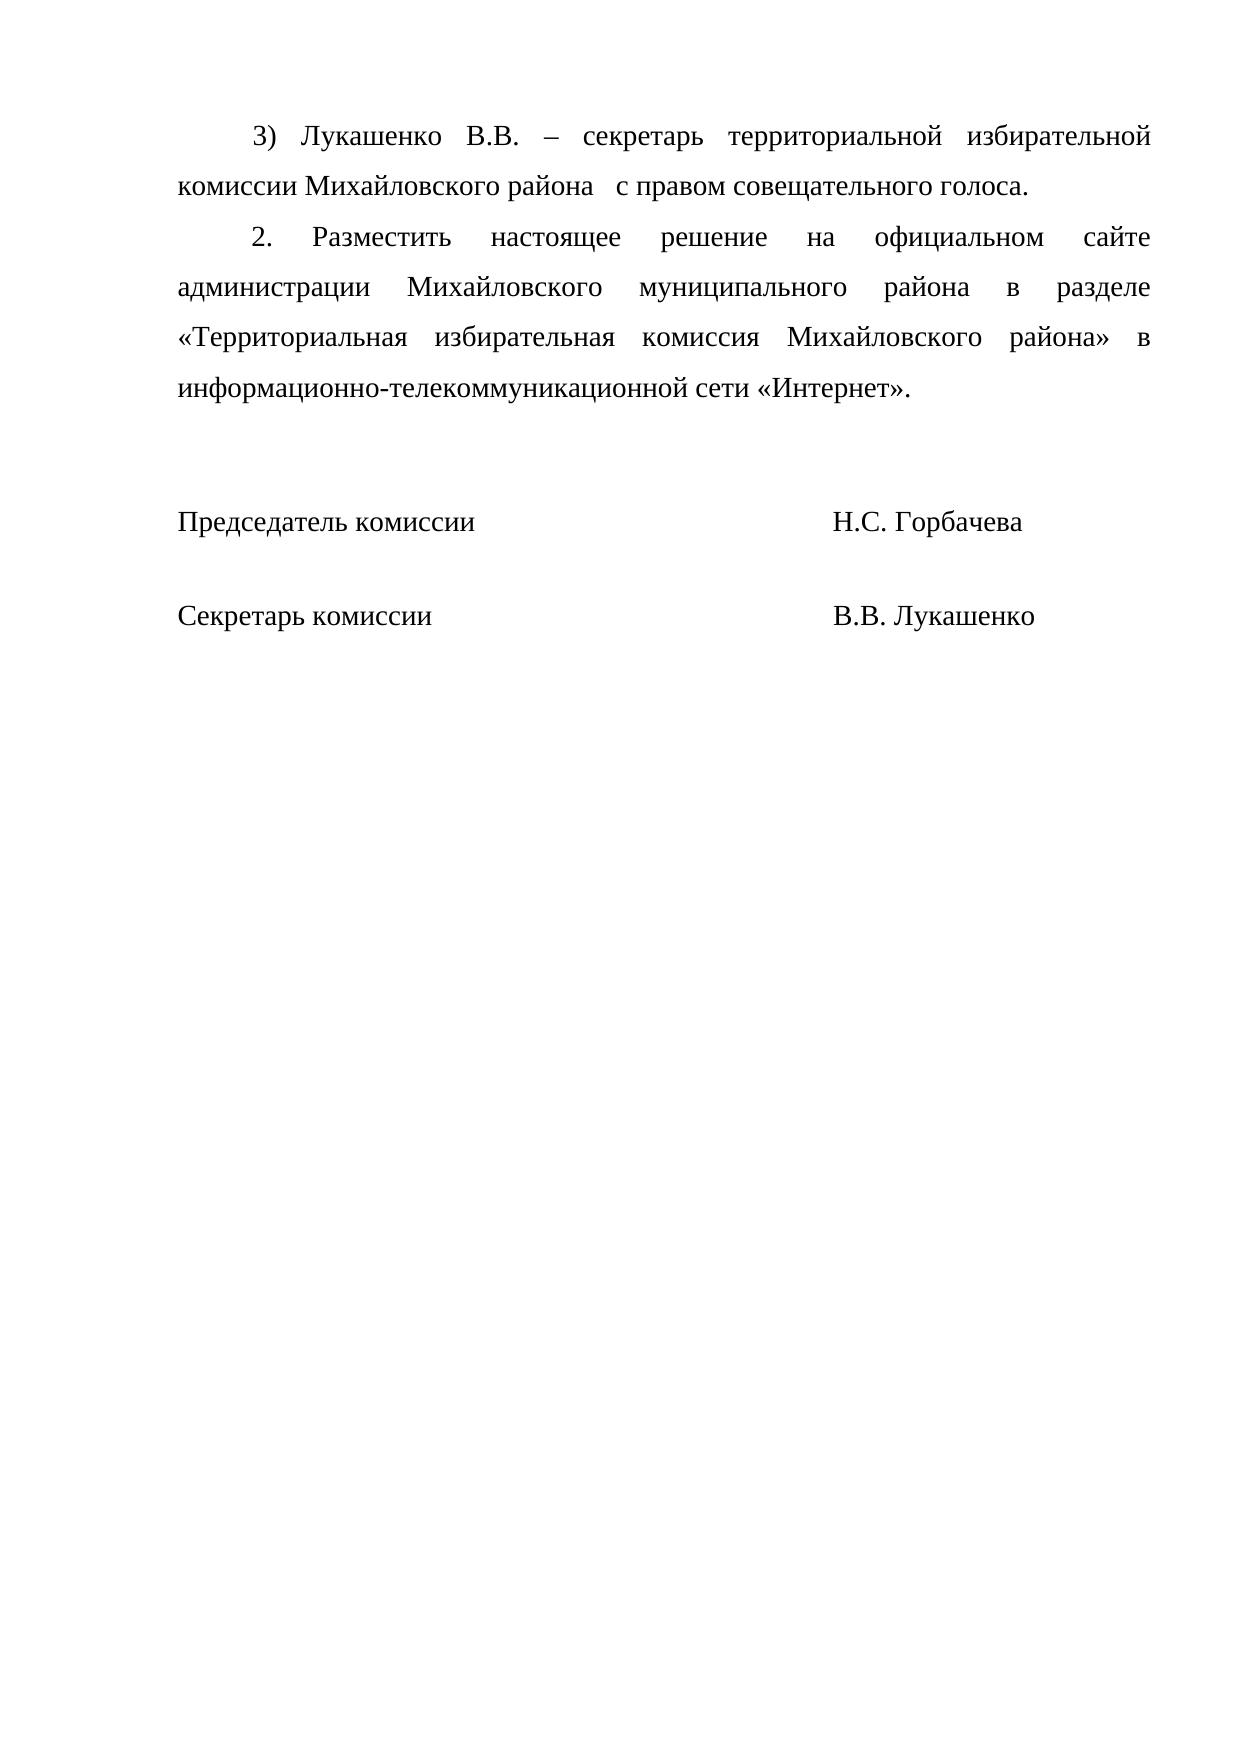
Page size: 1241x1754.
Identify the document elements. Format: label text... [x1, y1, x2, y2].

text 2. Разместить настоящее решение на официальном сайте администрации Михайловского муниципального района в разделе «Территориальная избирательная комиссия Михайловского района» в информационно-телекоммуникационной сети «Интернет». [177, 219, 1152, 403]
text Секретарь комиссии В.В. Лукашенко [177, 598, 1152, 631]
text Председатель комиссии Н.С. Горбачева [177, 504, 1152, 537]
text 3) Лукашенко В.В. – секретарь территориальной избирательной комиссии Михайловского района с правом совещательного голоса. [177, 118, 1152, 202]
